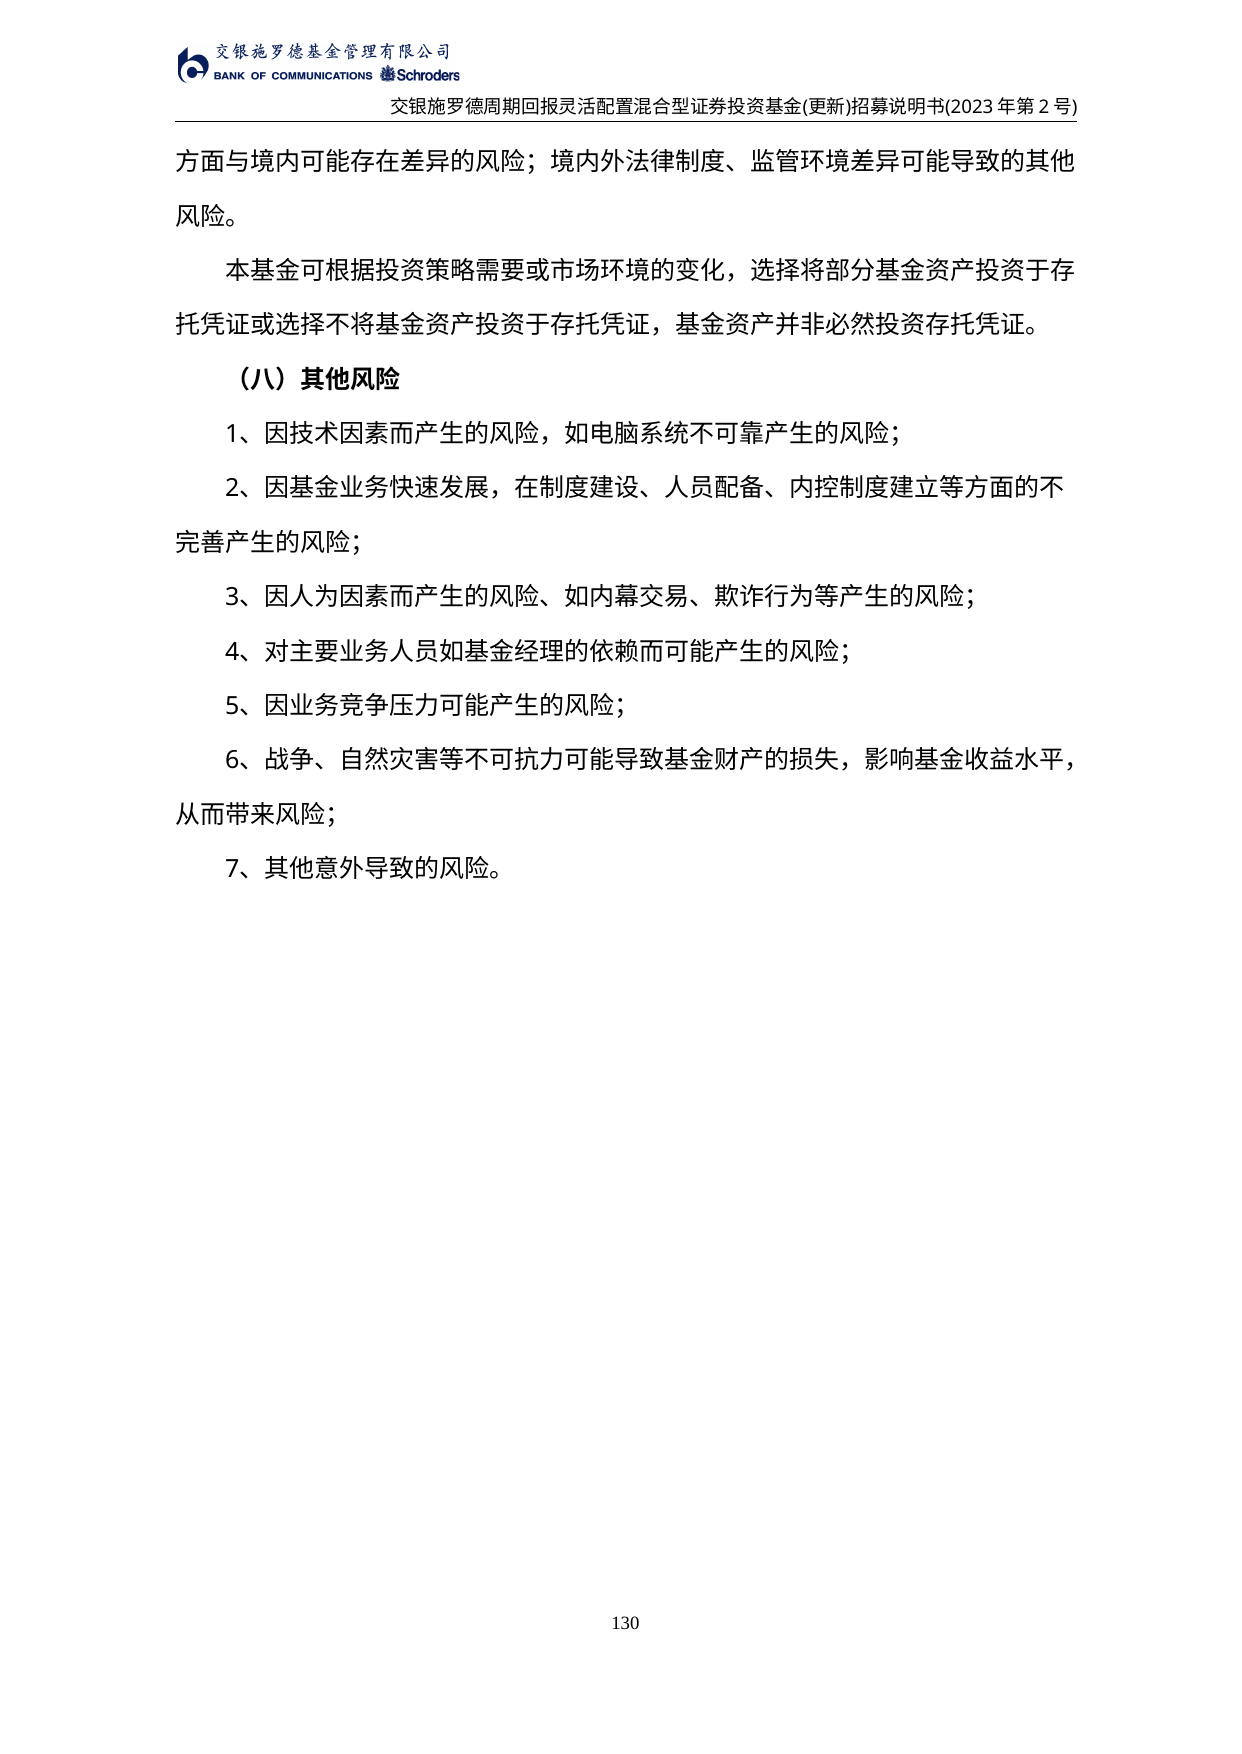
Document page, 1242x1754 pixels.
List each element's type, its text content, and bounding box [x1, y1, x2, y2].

text 1、因技术因素而产生的风险，如电脑系统不可靠产生的风险； [175, 413, 1077, 450]
text 3、因人为因素而产生的风险、如内幕交易、欺诈行为等产生的风险； [175, 577, 1077, 613]
text （八）其他风险 [175, 359, 1077, 395]
picture [178, 43, 460, 83]
text 4、对主要业务人员如基金经理的依赖而可能产生的风险； [175, 631, 1077, 667]
text 6、战争、自然灾害等不可抗力可能导致基金财产的损失，影响基金收益水平，从而带来风险； [175, 740, 1077, 830]
text 2、因基金业务快速发展，在制度建设、人员配备、内控制度建立等方面的不完善产生的风险； [175, 468, 1077, 558]
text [175, 142, 1077, 232]
text 5、因业务竞争压力可能产生的风险； [175, 685, 1077, 722]
text 7、其他意外导致的风险。 [175, 848, 1077, 885]
text 本基金可根据投资策略需要或市场环境的变化，选择将部分基金资产投资于存托凭证或选择不将基金资产投资于存托凭证，基金资产并非必然投资存托凭证。 [175, 250, 1077, 341]
